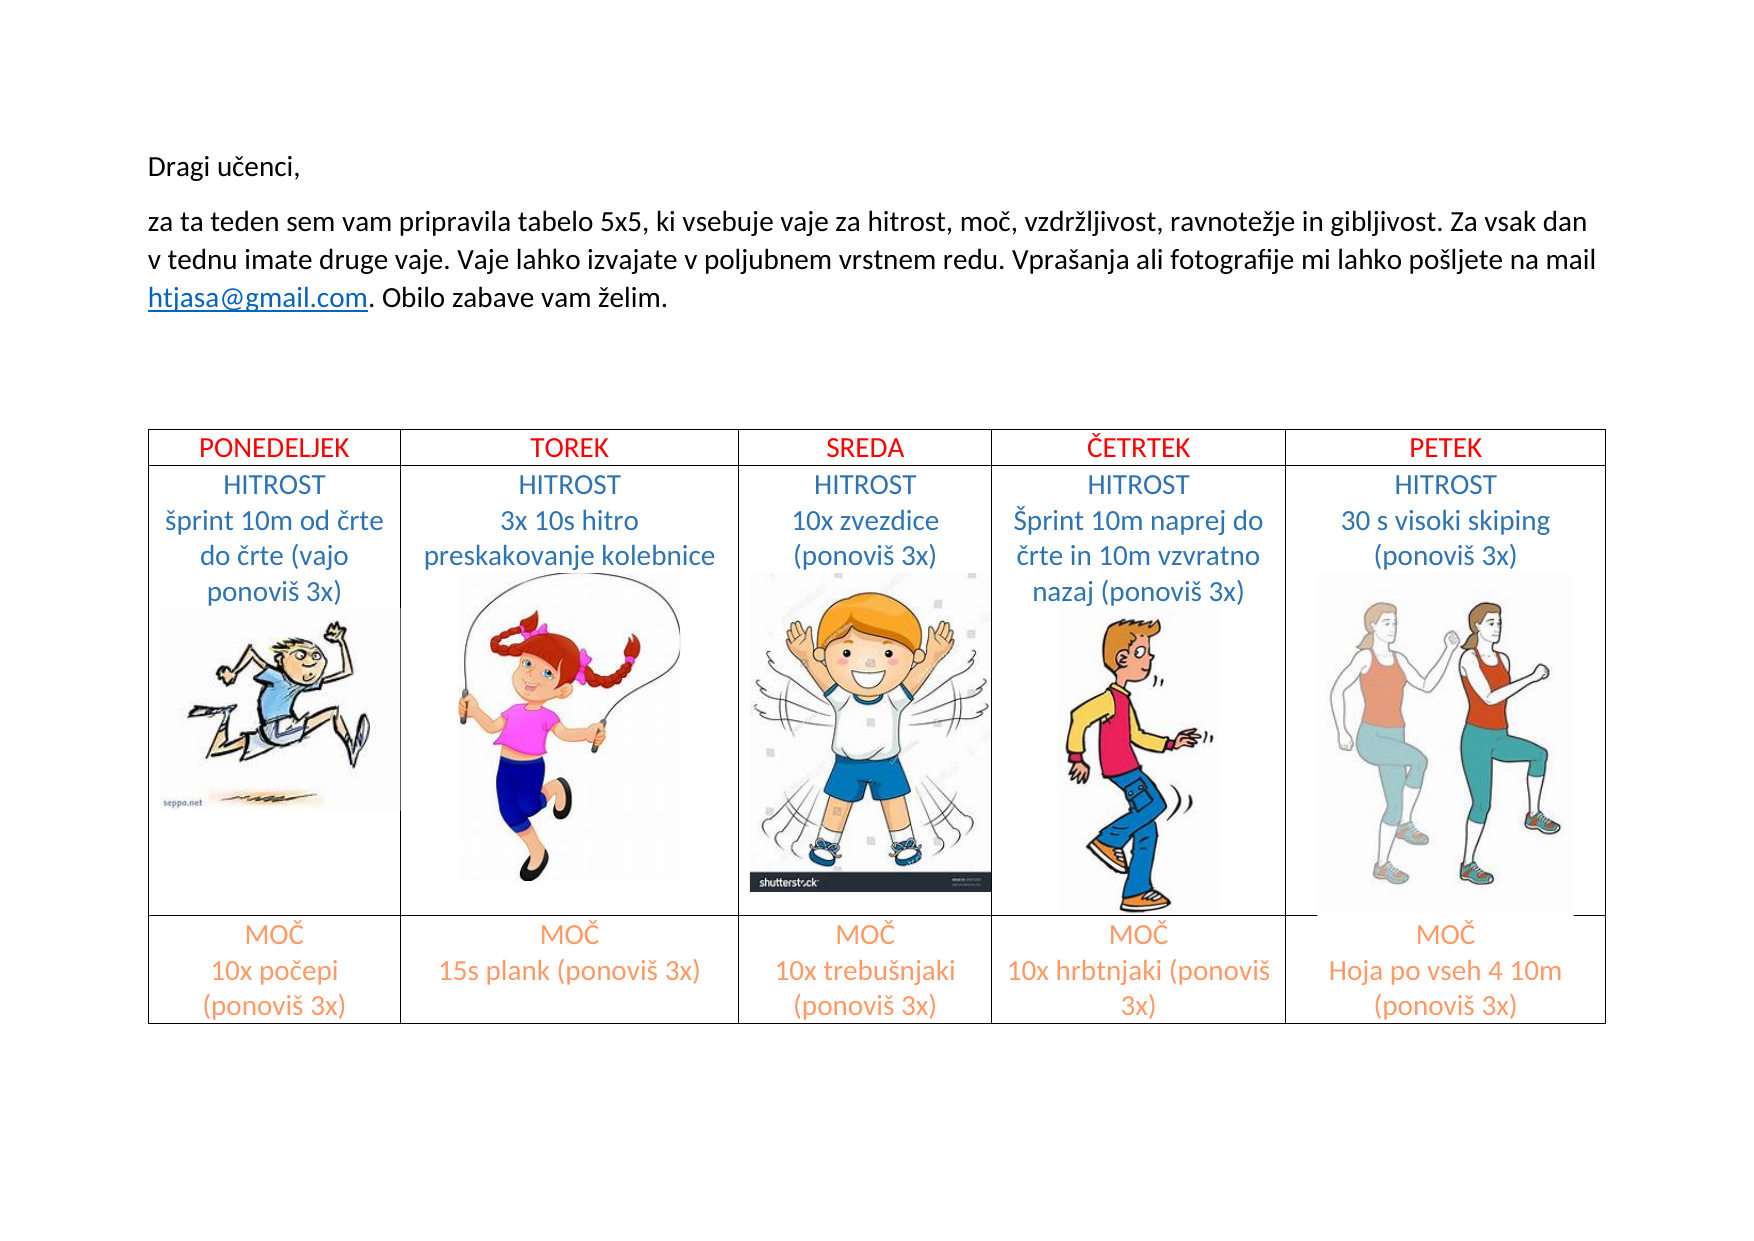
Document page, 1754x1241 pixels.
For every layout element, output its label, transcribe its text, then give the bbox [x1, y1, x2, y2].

picture [1317, 573, 1574, 916]
table_cell HITROST Šprint 10m naprej do črte in 10m vzvratno nazaj (ponoviš 3x) [992, 466, 1285, 915]
picture [1058, 608, 1219, 915]
table_header PETEK [1286, 430, 1605, 465]
table_header ČETRTEK [992, 430, 1285, 465]
table_header SREDA [739, 430, 991, 465]
table_header TOREK [401, 430, 738, 465]
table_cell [1286, 916, 1605, 1023]
table_cell HITROST šprint 10m od črte do črte (vajo ponoviš 3x) [149, 466, 400, 915]
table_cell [149, 916, 400, 1023]
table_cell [401, 916, 738, 1023]
text Dragi učenci, [148, 148, 1606, 183]
table_cell HITROST 3x 10s hitro preskakovanje kolebnice [401, 466, 738, 915]
picture [458, 573, 681, 881]
table_cell MOČ 10x trebušnjaki (ponoviš 3x) [739, 916, 991, 1023]
table_cell HITROST 30 s visoki skiping (ponoviš 3x) [1286, 466, 1605, 915]
text za ta teden sem vam pripravila tabelo 5x5, ki vsebuje vaje za hitrost, moč, vzdržljivost, ravnotežje in gibljivost. Za vsak dan v tednu imate druge vaje. Vaje lahko izvajate v poljubnem vrstnem redu. Vprašanja ali fotografije mi lahko pošljete na mail htjasa@gmail.com. Obilo zabave vam želim. [148, 203, 1606, 315]
picture [159, 608, 401, 811]
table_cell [992, 916, 1285, 1023]
table_header PONEDELJEK [149, 430, 400, 465]
table_cell HITROST 10x zvezdice (ponoviš 3x) [739, 466, 991, 915]
picture [749, 573, 991, 892]
